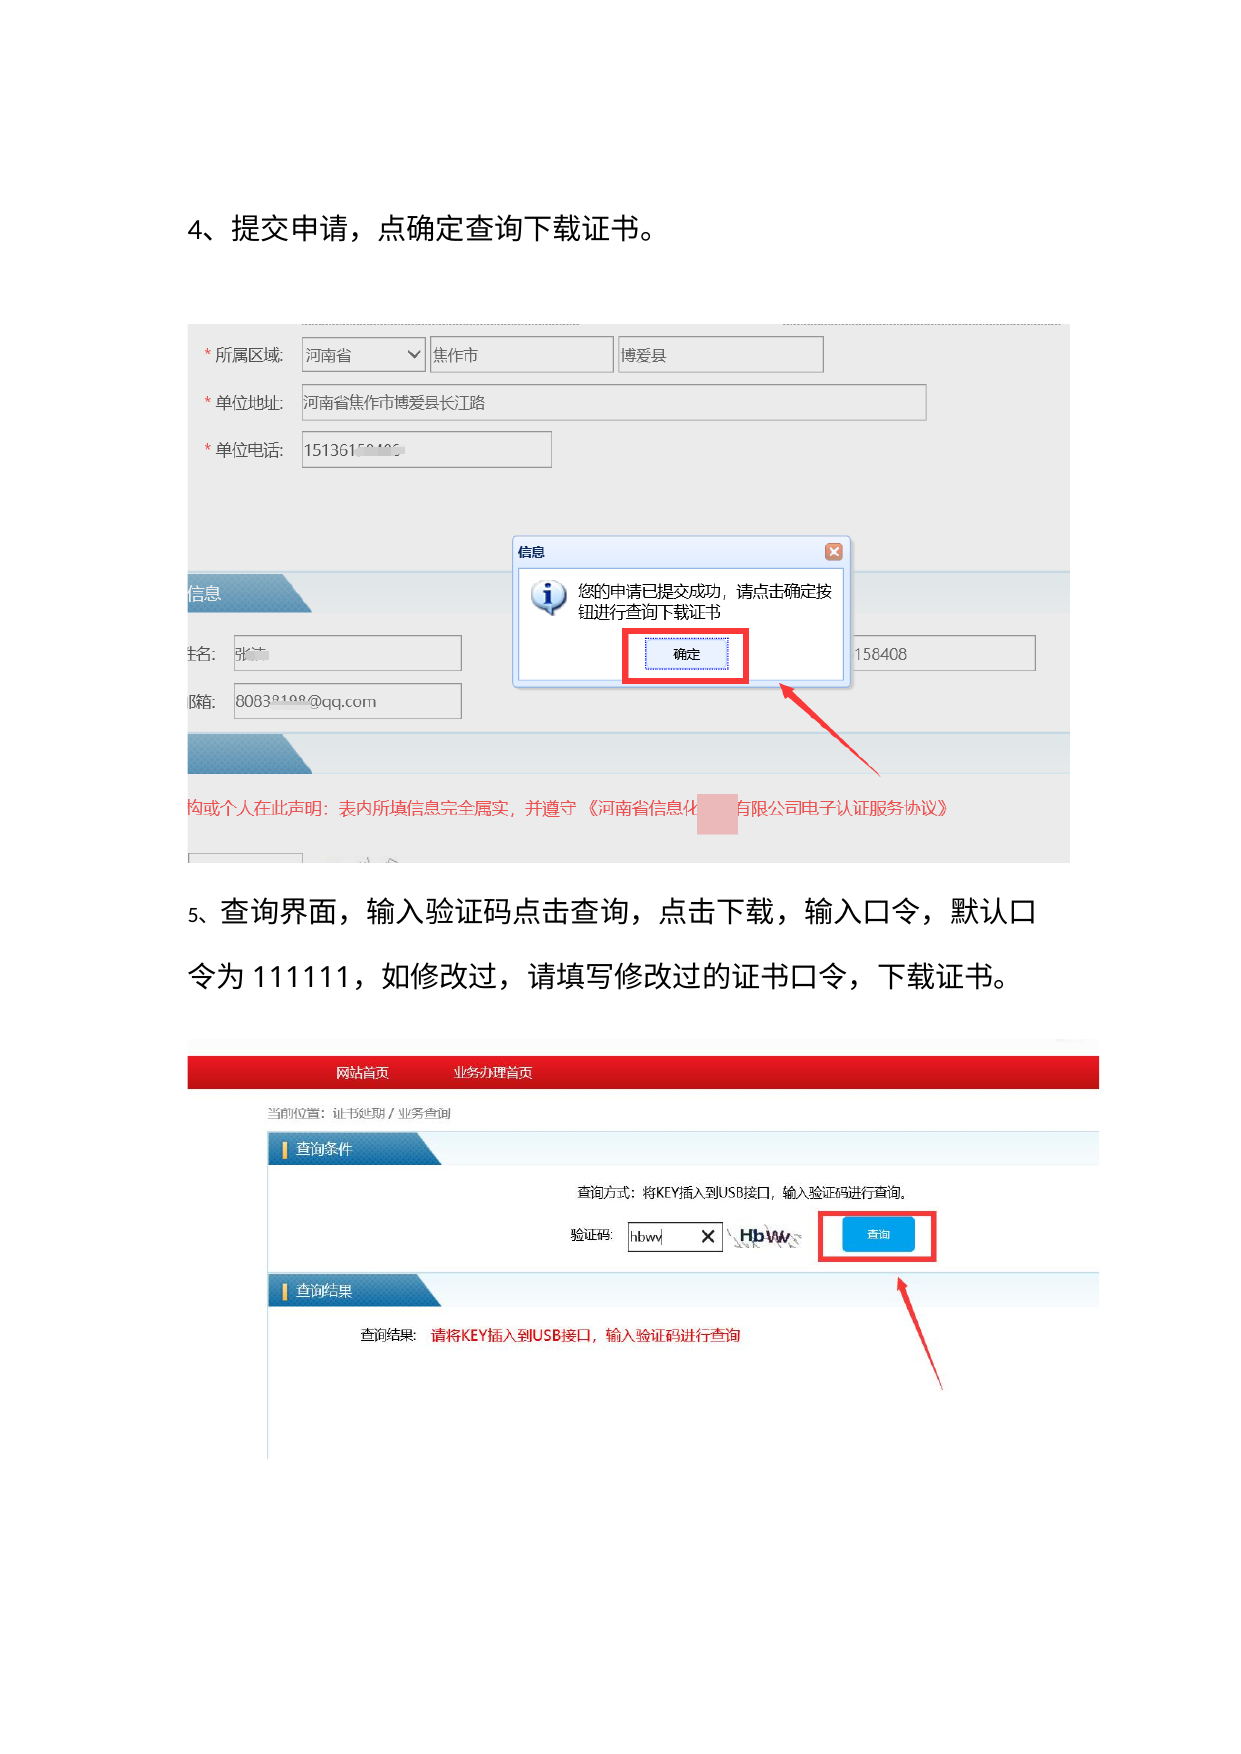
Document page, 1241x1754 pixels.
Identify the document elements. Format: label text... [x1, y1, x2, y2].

picture [187, 324, 1070, 863]
picture [187, 1039, 1100, 1459]
list 提交申请，点确定查询下载证书。 [187, 194, 1053, 259]
list 查询界面，输入验证码点击查询，点击下载，输入口令，默认口令为111111，如修改过，请填写修改过的证书口令，下载证书。 [187, 877, 1053, 1007]
